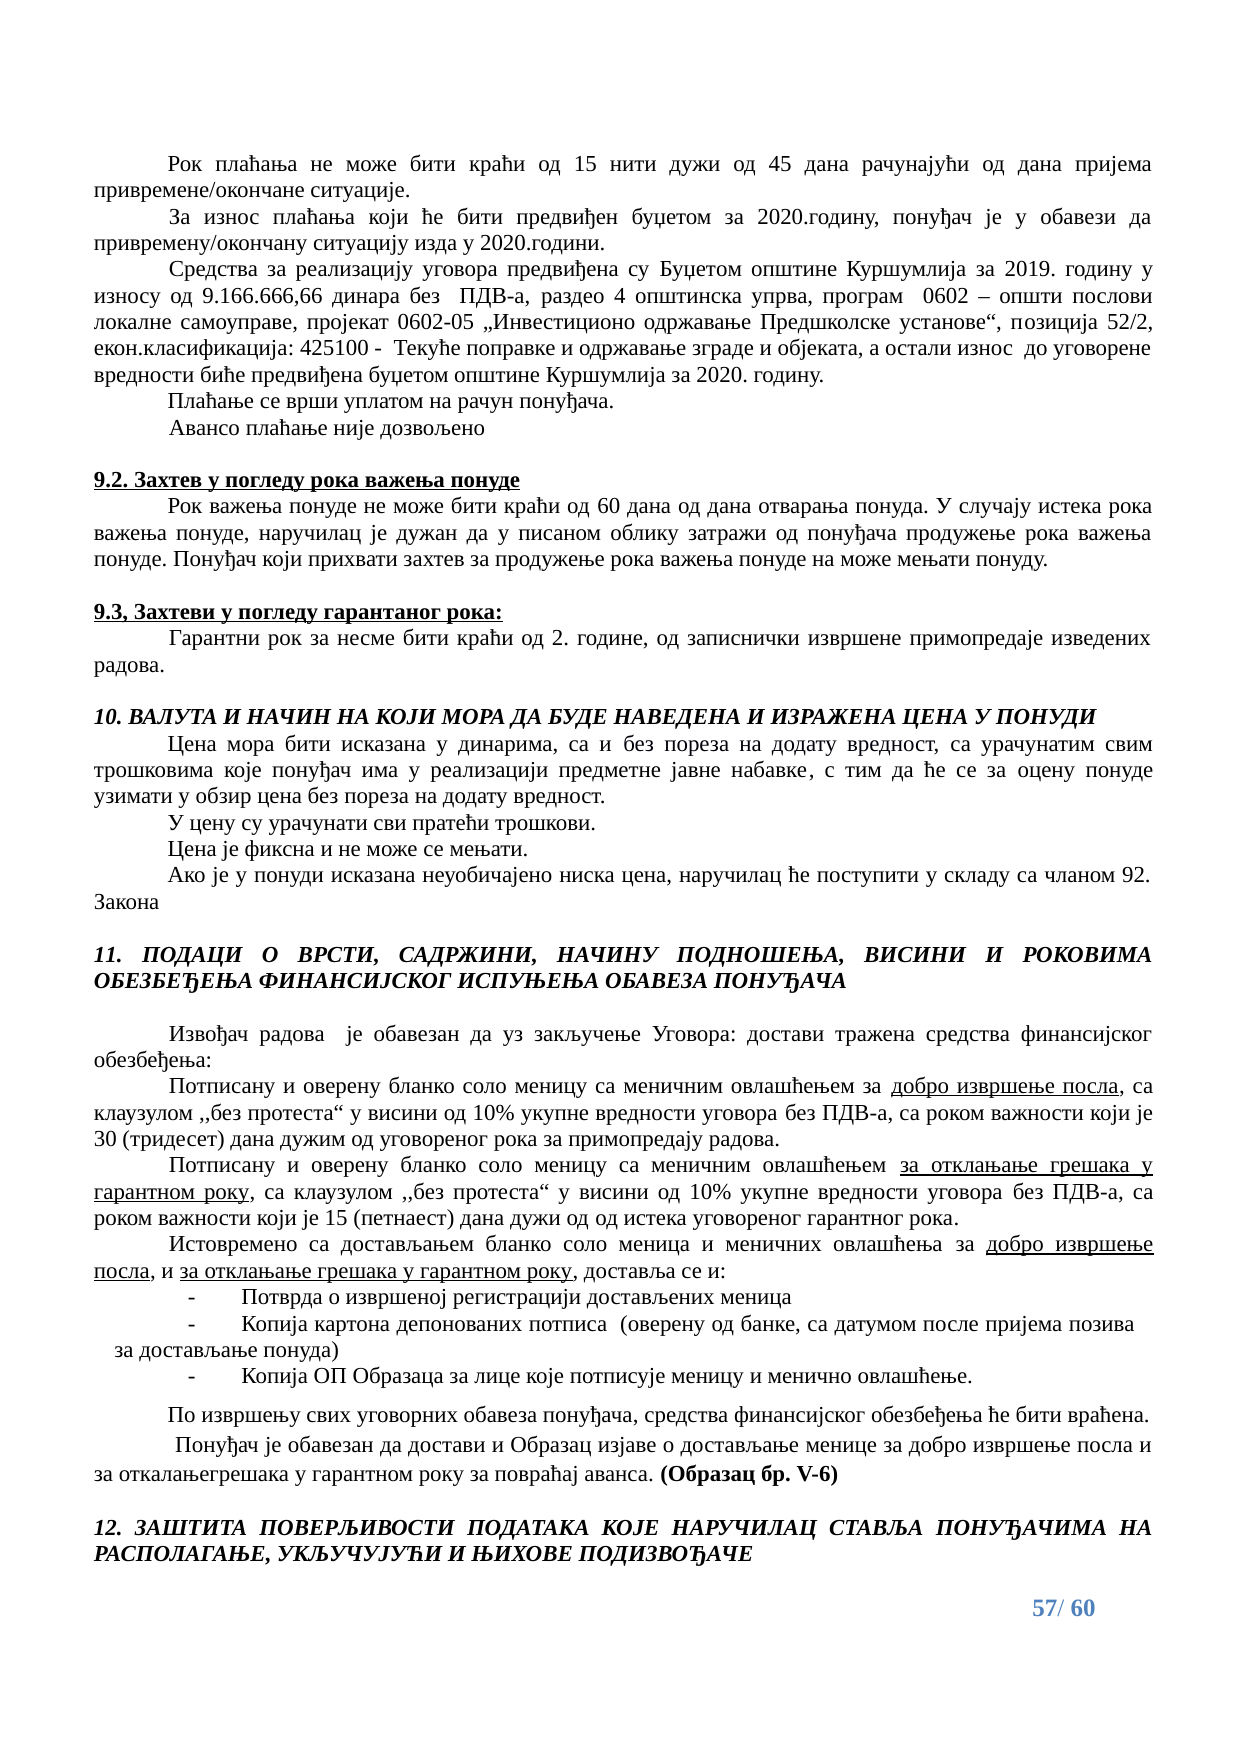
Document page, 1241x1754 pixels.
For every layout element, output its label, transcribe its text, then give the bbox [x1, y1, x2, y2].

text За износ плаћања који ће бити предвиђен буџетом за 2020.годину, понуђач је у обавези да привремену/окончану ситуацију изда у 2020.години. [94, 203, 1153, 255]
text - Потврда о извршеној регистрацији достављених меница [114, 1283, 1136, 1309]
text - Копија картона депонованих потписа (оверену од банке, са датумом после пријема позива за достављање понуда) [114, 1309, 1136, 1362]
text - Копија ОП Образаца за лице које потписује меницу и менично овлашћење. [114, 1362, 1136, 1389]
text 10. ВАЛУТА И НАЧИН НА КОЈИ МОРА ДА БУДЕ НАВЕДЕНА И ИЗРАЖЕНА ЦЕНА У ПОНУДИ [94, 703, 1153, 730]
text Гарантни рок за несме бити краћи од 2. године, од записнички извршене примопредаје изведених радова. [94, 624, 1153, 677]
text 12. ЗАШТИТА ПОВЕРЉИВОСТИ ПОДАТАКА КОЈЕ НАРУЧИЛАЦ СТАВЉА ПОНУЂАЧИМА НА РАСПОЛАГАЊЕ, УКЉУЧУЈУЋИ И ЊИХОВЕ ПОДИЗВОЂАЧЕ [94, 1513, 1153, 1566]
text Рок плаћања не може бити краћи од 15 нити дужи од 45 дана рачунајући од дана пријема привремене/окончане ситуације. [94, 150, 1153, 203]
text Извођач радова је обавезан да уз закључење Уговора: достави тражена средства финансијског обезбеђења: [94, 1020, 1153, 1072]
text Потписану и оверену бланко соло меницу са меничним овлашћењем за добро извршење посла, са клаузулом ,,без протеста“ у висини од 10% укупне вредности уговора без ПДВ-а, са роком важности који је 30 (тридесет) дана дужим од уговореног рока за примопредају радова. [94, 1072, 1153, 1151]
text По извршењу свих уговорних обавеза понуђача, средства финансијског обезбеђења ће бити враћена. [94, 1401, 1153, 1427]
text Ако је у понуди исказана неуобичајено ниска цена, наручилац ће поступити у складу са чланом 92. Закона [94, 862, 1153, 914]
text 11. ПОДАЦИ О ВРСТИ, САДРЖИНИ, НАЧИНУ ПОДНОШЕЊА, ВИСИНИ И РОКОВИМА ОБЕЗБЕЂЕЊА ФИНАНСИЈСКОГ ИСПУЊЕЊА ОБАВЕЗА ПОНУЂАЧА [94, 941, 1153, 993]
text Цена мора бити исказана у динарима, са и без пореза на додату вредност, са урачунатим свим трошковима које понуђач има у реализацији предметне јавне набавке, с тим да ће се за оцену понуде узимати у обзир цена без пореза на додату вредност. [94, 730, 1153, 809]
text Средства за реализацију уговора предвиђена су Буџетoм општине Куршумлија за 2019. годину у износу од 9.166.666,66 динара без ПДВ-а, раздео 4 општинска упрва, програм 0602 – општи послови локалне самоуправе, пројекат 0602-05 „Инвестиционо одржавање Предшколске установе“, позиција 52/2, екон.класификација: 425100 - Текуће поправке и одржавање зграде и објеката, а остали износ до уговорене вредности биће предвиђена буџетом општине Куршумлија за 2020. годину. [94, 255, 1153, 387]
text Понуђач је обавезан да достави и Образац изјаве о достављање менице за добро извршење посла и за откалањегрешака у гарантном року за повраћај аванса. (Образац бр. V-6) [94, 1429, 1153, 1487]
text Цена је фиксна и не може се мењати. [94, 835, 1153, 862]
text 9.2. Захтев у погледу рока важења понуде [94, 466, 1153, 493]
text Рок важења понуде не може бити краћи од 60 дана од дана отварања понуда. У случају истека рока важења понуде, наручилац је дужан да у писаном облику затражи од понуђача продужење рока важења понуде. Понуђач који прихвати захтев за продужење рока важења понуде на може мењати понуду. [94, 493, 1153, 572]
text Плаћање се врши уплатом на рачун понуђача. [94, 387, 1153, 413]
text У цену су урачунати сви пратећи трошкови. [94, 809, 1153, 835]
text Авансо плаћање није дозвољено [94, 413, 1153, 440]
text Потписану и оверену бланко соло меницу са меничним овлашћењем за отклањање грешака у гарантном року, са клаузулом ,,без протеста“ у висини од 10% укупне вредности уговора без ПДВ-а, са роком важности који је 15 (петнаест) дана дужи од од истека уговореног гарантног рока. [94, 1151, 1153, 1231]
text 9.3, Захтеви у погледу гарантаног рока: [94, 598, 1153, 624]
text Истовремено са достављањем бланко соло меница и меничних овлашћења за добро извршење посла, и за отклањање грешака у гарантном року, доставља се и: [94, 1231, 1153, 1283]
